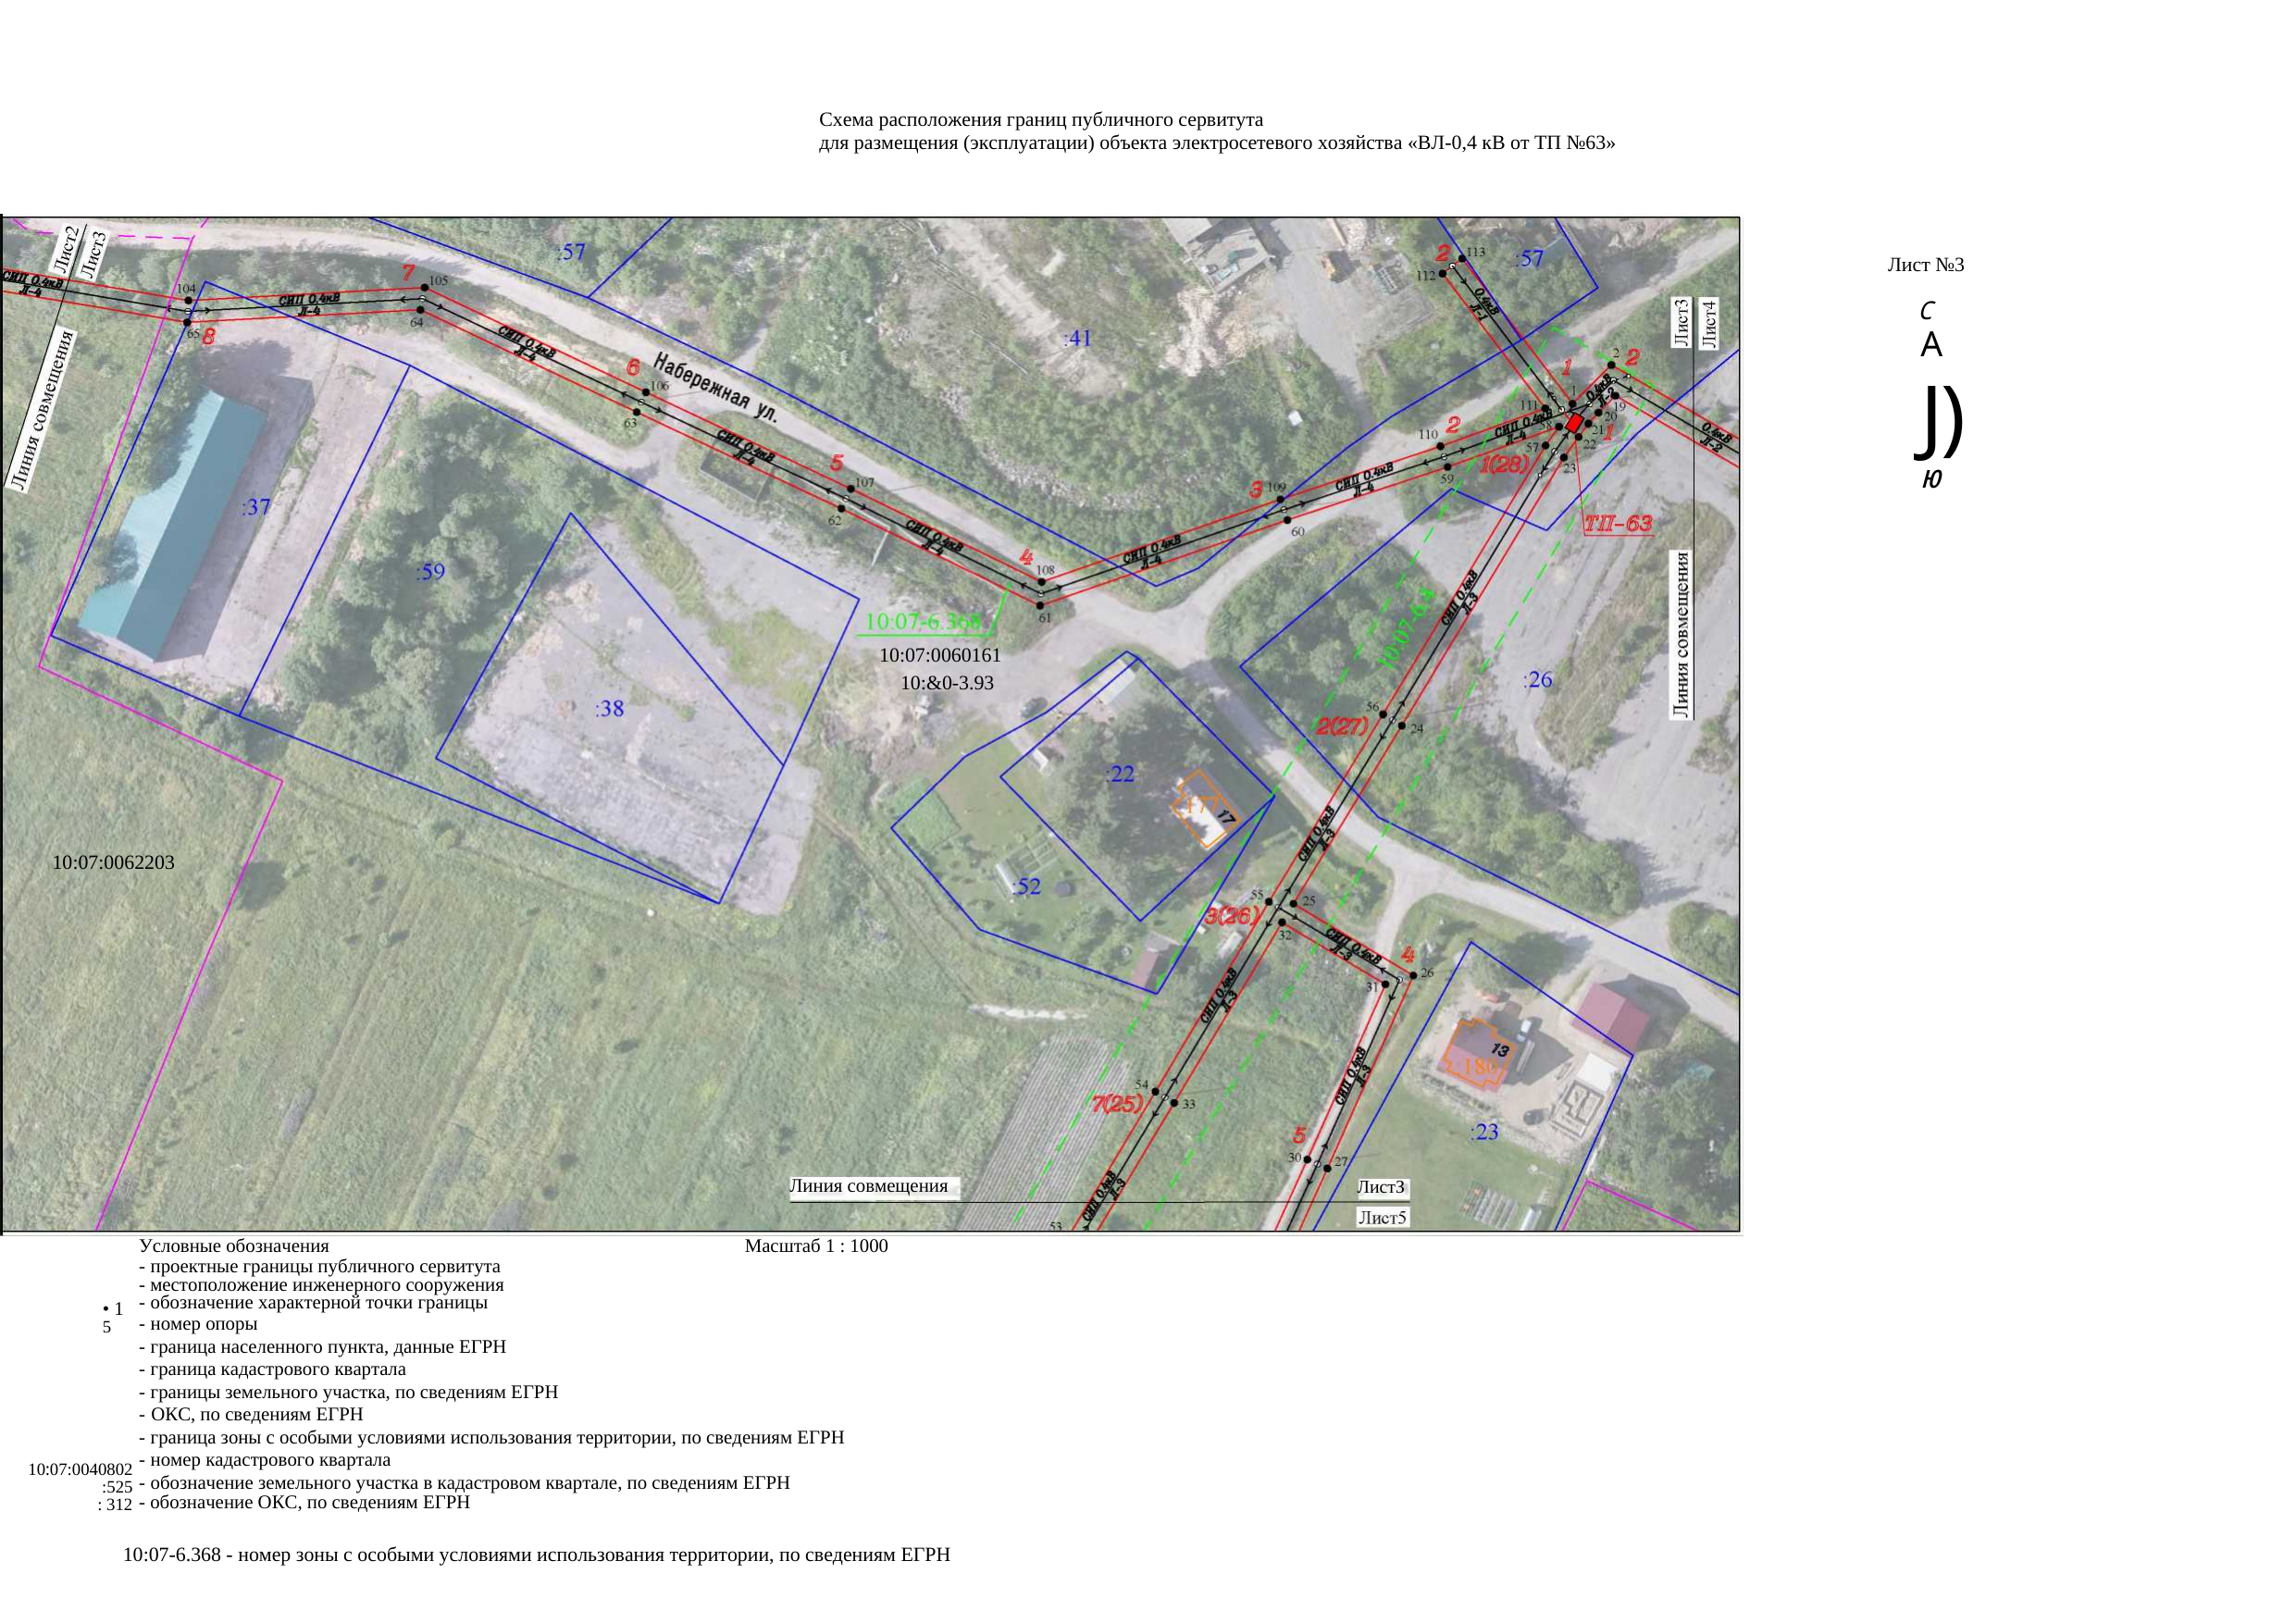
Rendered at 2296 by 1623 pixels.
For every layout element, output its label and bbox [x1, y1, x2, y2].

picture [0, 214, 1744, 1236]
